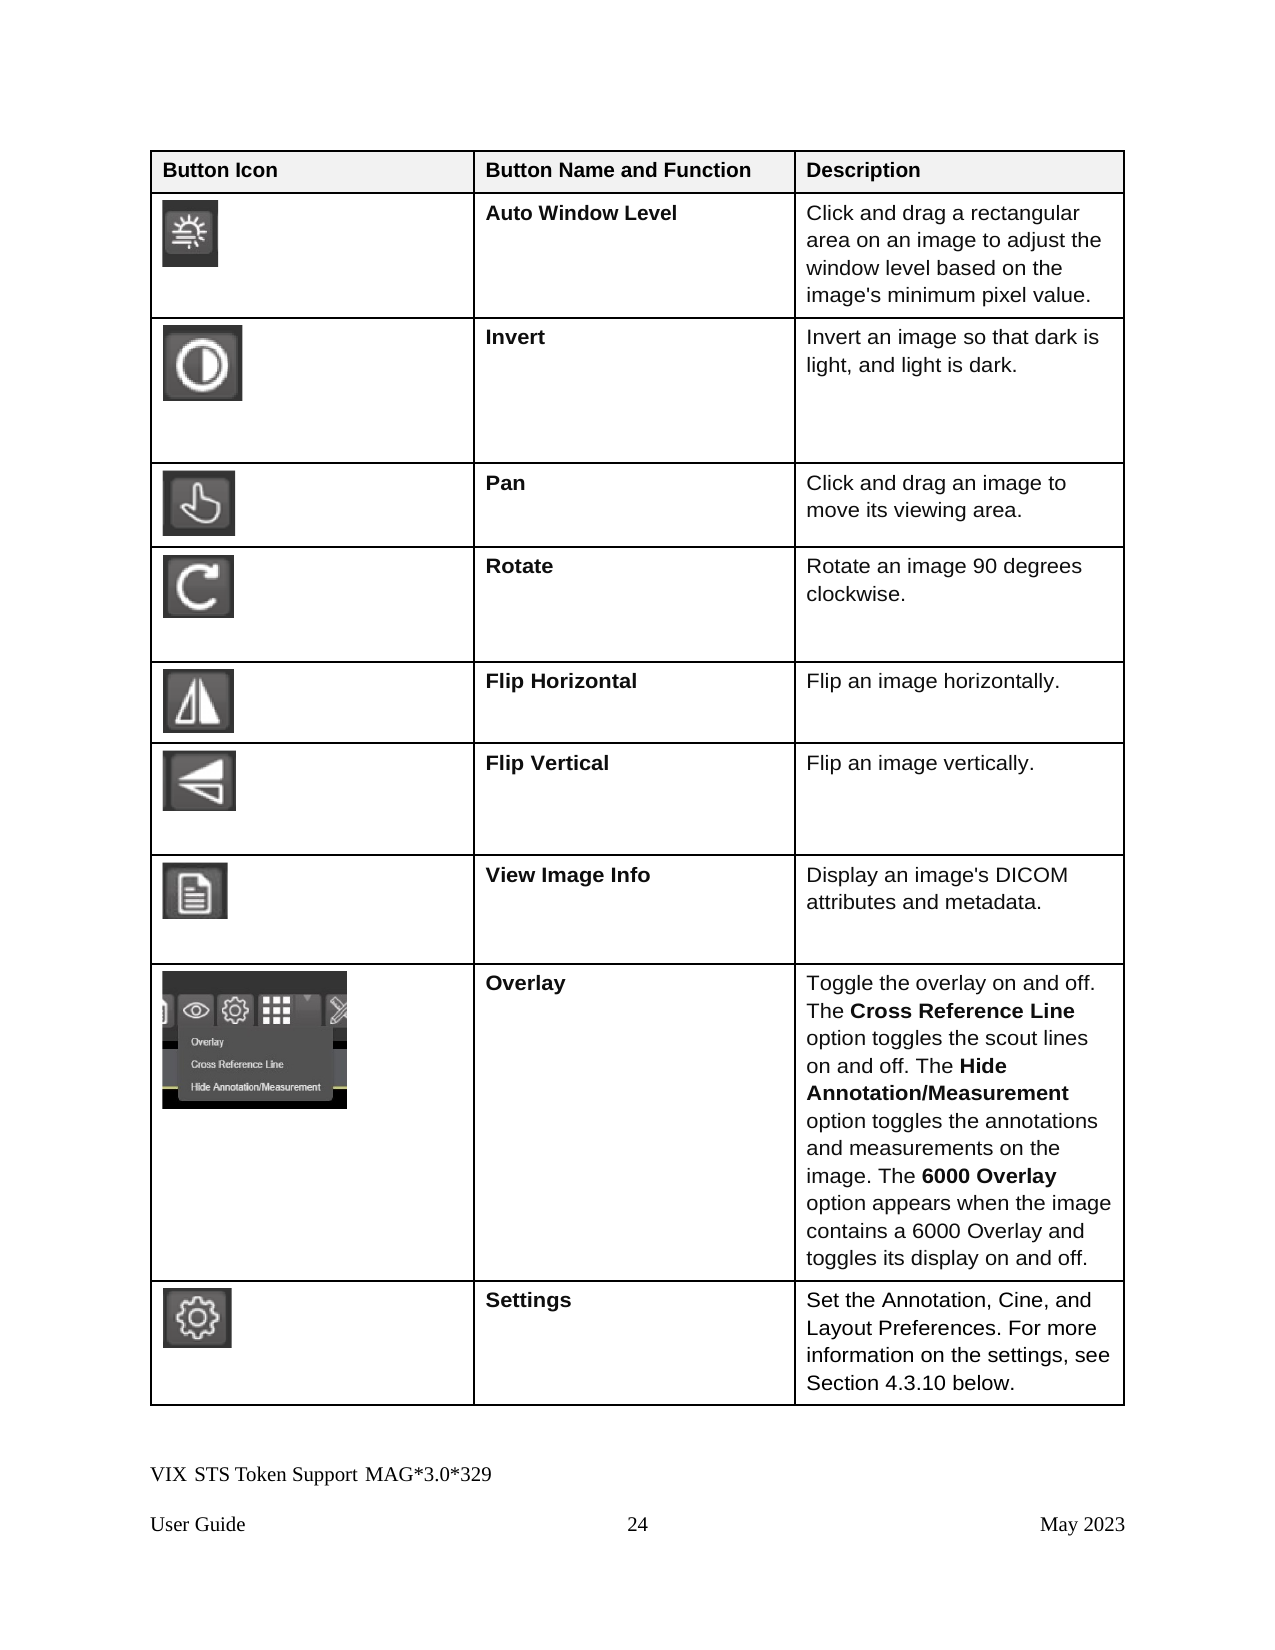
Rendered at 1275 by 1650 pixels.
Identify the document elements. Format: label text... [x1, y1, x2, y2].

table_header Description [796, 152, 1123, 192]
table_cell Pan [475, 464, 794, 546]
table_cell View Image Info [475, 856, 794, 963]
table_header Button Name and Function [475, 152, 794, 192]
picture [162, 669, 234, 733]
table_cell [152, 965, 473, 1280]
table_cell Rotate an image 90 degrees clockwise. [796, 548, 1123, 661]
table_cell Flip an image vertically. [796, 744, 1123, 854]
table_cell Click and drag an image to move its viewing area. [796, 464, 1123, 546]
table_cell Flip Horizontal [475, 663, 794, 742]
table_cell [152, 744, 473, 854]
table_cell Rotate [475, 548, 794, 661]
picture [162, 470, 236, 536]
table_cell Settings [475, 1282, 794, 1404]
table_cell Flip Vertical [475, 744, 794, 854]
picture [162, 862, 228, 919]
picture [162, 750, 236, 811]
table_cell Display an image's DICOM attributes and metadata. [796, 856, 1123, 963]
table_cell [152, 663, 473, 742]
picture [162, 200, 219, 267]
table_header Button Icon [152, 152, 473, 192]
table_cell [152, 1282, 473, 1404]
picture [162, 971, 347, 1109]
table_cell Set the Annotation, Cine, and Layout Preferences. For more information on the settings, see Section 4.3.10 below. [796, 1282, 1123, 1404]
table_cell [152, 548, 473, 661]
table_cell [152, 319, 473, 462]
picture [162, 325, 243, 401]
table_cell Invert [475, 319, 794, 462]
table_cell [152, 464, 473, 546]
picture [162, 554, 234, 618]
table_cell Flip an image horizontally. [796, 663, 1123, 742]
table_cell [152, 194, 473, 317]
table_cell Invert an image so that dark is light, and light is dark. [796, 319, 1123, 462]
table_cell Click and drag a rectangular area on an image to adjust the window level based on the image's minimum pixel value. [796, 194, 1123, 317]
table_cell [152, 856, 473, 963]
table_cell Toggle the overlay on and off. The Cross Reference Line option toggles the scout lines on and off. The Hide Annotation/Measurement option toggles the annotations and measurements on the image. The 6000 Overlay option appears when the image contains a 6000 Overlay and toggles its display on and off. [796, 965, 1123, 1280]
table_cell Overlay [475, 965, 794, 1280]
table_cell Auto Window Level [475, 194, 794, 317]
picture [162, 1288, 232, 1348]
